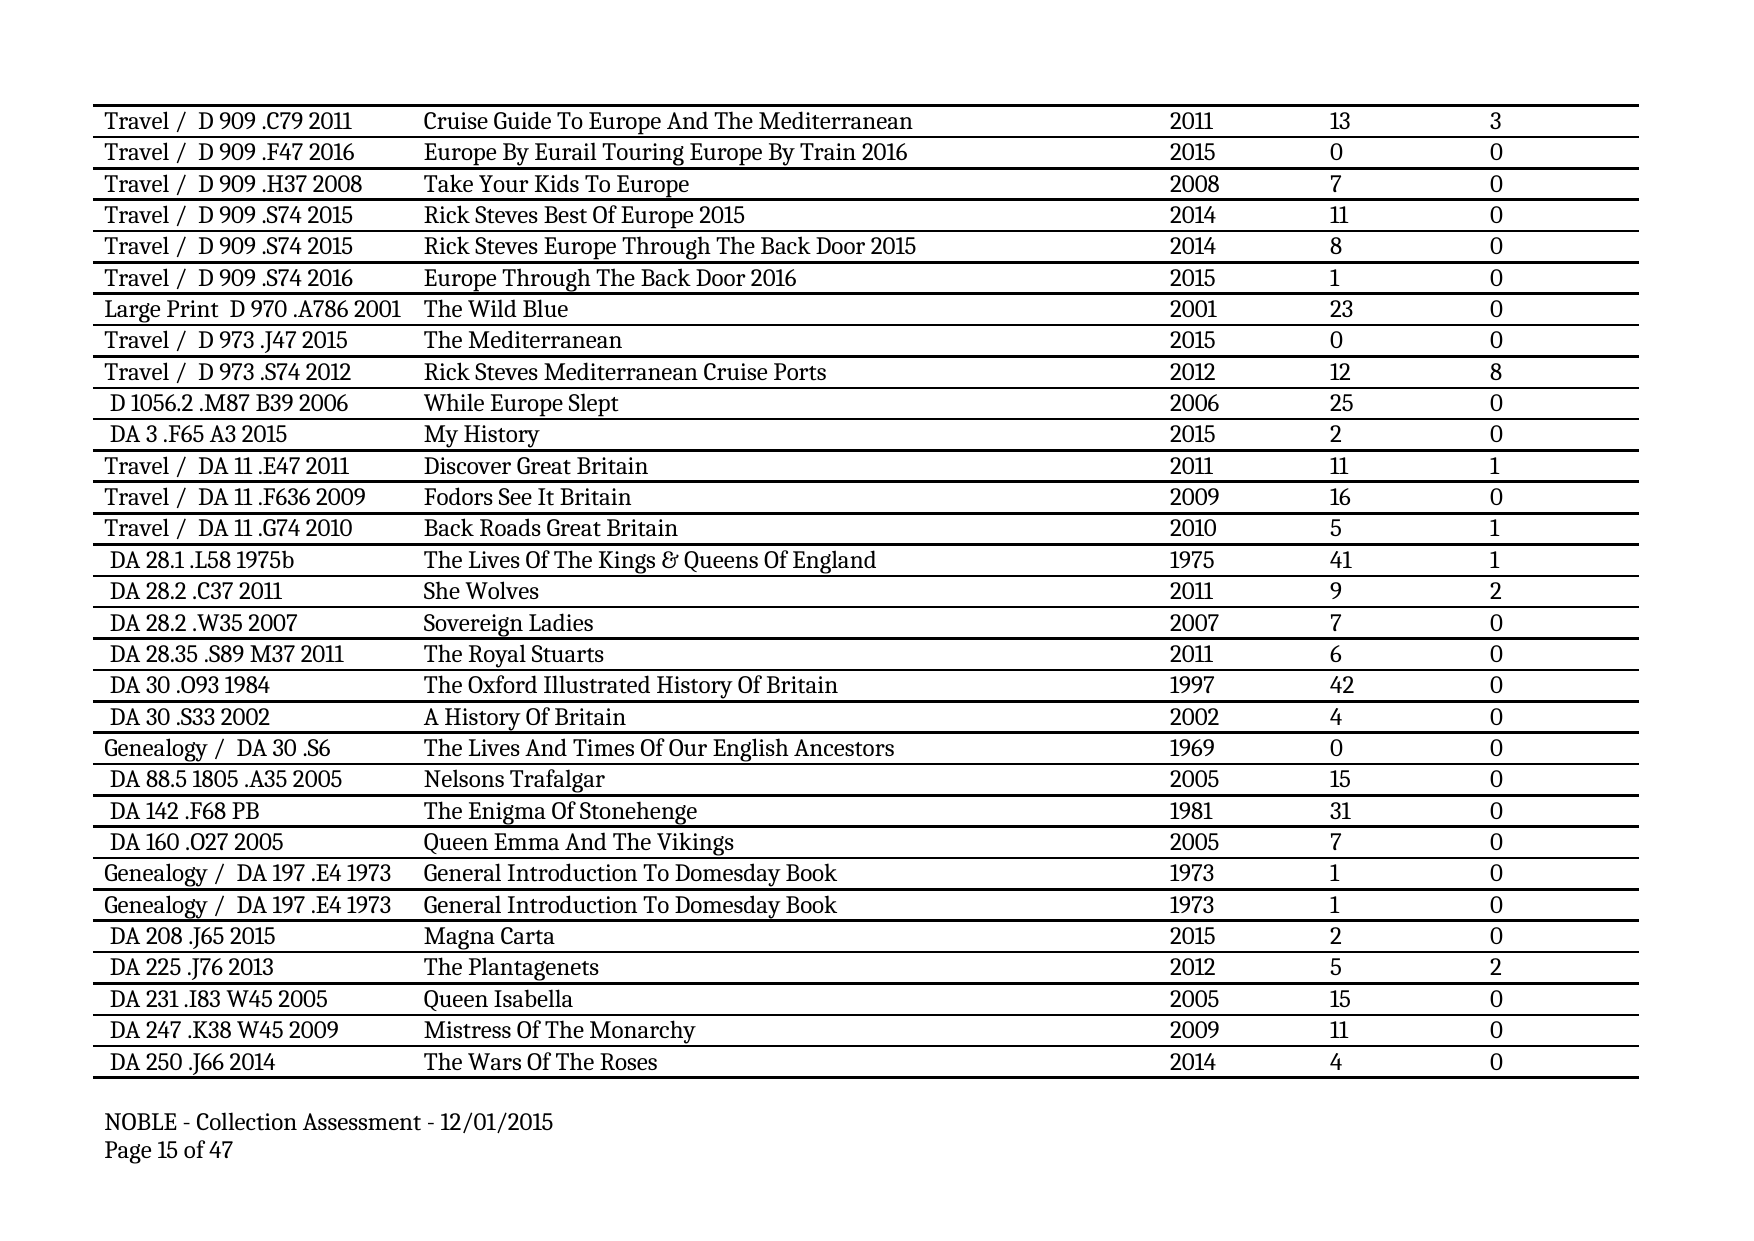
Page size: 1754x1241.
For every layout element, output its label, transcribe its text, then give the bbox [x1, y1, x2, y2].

table_cell 2 [1319, 420, 1478, 449]
table_cell DA 30 .S33 2002 [93, 703, 412, 731]
table_cell 0 [1479, 483, 1638, 512]
table_cell DA 3 .F65 A3 2015 [93, 420, 412, 449]
table_cell 2006 [1159, 389, 1319, 418]
table_cell 5 [1319, 953, 1478, 982]
table_cell 0 [1479, 1016, 1638, 1045]
table_cell 2009 [1159, 483, 1319, 512]
table_cell Cruise Guide To Europe And The Mediterranean [413, 107, 1159, 136]
table_cell 0 [1479, 797, 1638, 825]
table_cell 2011 [1159, 452, 1319, 480]
table_cell My History [413, 420, 1159, 449]
table_cell 2015 [1159, 138, 1319, 167]
table_cell 1 [1319, 891, 1478, 919]
table_cell DA 142 .F68 PB [93, 797, 412, 825]
table_cell 0 [1479, 138, 1638, 167]
table_cell Fodors See It Britain [413, 483, 1159, 512]
table_cell The Mediterranean [413, 326, 1159, 355]
table_cell Large Print D 970 .A786 2001 [93, 295, 412, 324]
table_cell 2014 [1159, 1047, 1319, 1076]
table_cell 15 [1319, 985, 1478, 1013]
table_cell Take Your Kids To Europe [413, 170, 1159, 198]
table_cell Queen Isabella [413, 985, 1159, 1013]
table_cell 7 [1319, 828, 1478, 857]
table_cell 23 [1319, 295, 1478, 324]
table_cell 2 [1319, 922, 1478, 951]
table_cell 8 [1479, 358, 1638, 386]
table_cell 12 [1319, 358, 1478, 386]
table_cell Travel / DA 11 .E47 2011 [93, 452, 412, 480]
table_cell Travel / D 973 .J47 2015 [93, 326, 412, 355]
table_cell 1 [1479, 515, 1638, 543]
table_cell Back Roads Great Britain [413, 515, 1159, 543]
table_cell 1973 [1159, 891, 1319, 919]
table_cell 2011 [1159, 107, 1319, 136]
table_cell 9 [1319, 577, 1478, 606]
table_cell Genealogy / DA 30 .S6 [93, 734, 412, 763]
table_cell 0 [1479, 201, 1638, 229]
table_cell 2001 [1159, 295, 1319, 324]
table_cell 0 [1479, 828, 1638, 857]
table_cell 0 [1479, 703, 1638, 731]
table_cell 16 [1319, 483, 1478, 512]
table_cell Travel / D 973 .S74 2012 [93, 358, 412, 386]
table_cell Europe Through The Back Door 2016 [413, 264, 1159, 292]
table_cell DA 28.2 .C37 2011 [93, 577, 412, 606]
table_cell 0 [1479, 170, 1638, 198]
table_cell The Wars Of The Roses [413, 1047, 1159, 1076]
table_cell 0 [1479, 326, 1638, 355]
table_cell 7 [1319, 608, 1478, 637]
table_cell Travel / D 909 .F47 2016 [93, 138, 412, 167]
table_cell Travel / D 909 .S74 2015 [93, 201, 412, 229]
table_cell 1 [1319, 264, 1478, 292]
table_cell 0 [1479, 765, 1638, 794]
table_cell 4 [1319, 703, 1478, 731]
table_cell Travel / D 909 .H37 2008 [93, 170, 412, 198]
table_cell 0 [1479, 922, 1638, 951]
table_cell 1 [1479, 452, 1638, 480]
table_cell 2015 [1159, 326, 1319, 355]
table_cell 2011 [1159, 640, 1319, 668]
table_cell The Plantagenets [413, 953, 1159, 982]
table_cell The Lives Of The Kings & Queens Of England [413, 546, 1159, 574]
table_cell Nelsons Trafalgar [413, 765, 1159, 794]
table_cell 1975 [1159, 546, 1319, 574]
table_cell 25 [1319, 389, 1478, 418]
table_cell 0 [1319, 138, 1478, 167]
table_cell 0 [1319, 734, 1478, 763]
table_cell 0 [1479, 859, 1638, 888]
table_cell 11 [1319, 1016, 1478, 1045]
table_cell Travel / DA 11 .G74 2010 [93, 515, 412, 543]
table_cell Travel / D 909 .S74 2016 [93, 264, 412, 292]
table_cell 2009 [1159, 1016, 1319, 1045]
table_cell 2008 [1159, 170, 1319, 198]
table_cell 2002 [1159, 703, 1319, 731]
table_cell 3 [1479, 107, 1638, 136]
table_cell Europe By Eurail Touring Europe By Train 2016 [413, 138, 1159, 167]
table_cell 2015 [1159, 264, 1319, 292]
table_cell DA 160 .O27 2005 [93, 828, 412, 857]
table_cell 15 [1319, 765, 1478, 794]
table_cell Mistress Of The Monarchy [413, 1016, 1159, 1045]
table_cell 2 [1479, 953, 1638, 982]
table_cell Genealogy / DA 197 .E4 1973 [93, 891, 412, 919]
table_cell 2 [1479, 577, 1638, 606]
table_cell Genealogy / DA 197 .E4 1973 [93, 859, 412, 888]
table_cell While Europe Slept [413, 389, 1159, 418]
table_cell The Lives And Times Of Our English Ancestors [413, 734, 1159, 763]
table_cell A History Of Britain [413, 703, 1159, 731]
table_cell 11 [1319, 201, 1478, 229]
table_cell Travel / D 909 .S74 2015 [93, 232, 412, 261]
table_cell 8 [1319, 232, 1478, 261]
table_cell 42 [1319, 671, 1478, 700]
table_cell DA 225 .J76 2013 [93, 953, 412, 982]
table_cell General Introduction To Domesday Book [413, 891, 1159, 919]
table_cell 1981 [1159, 797, 1319, 825]
table_cell 2015 [1159, 922, 1319, 951]
table_cell Sovereign Ladies [413, 608, 1159, 637]
table_cell 0 [1479, 734, 1638, 763]
table_cell Travel / D 909 .C79 2011 [93, 107, 412, 136]
table_cell DA 208 .J65 2015 [93, 922, 412, 951]
table_cell DA 88.5 1805 .A35 2005 [93, 765, 412, 794]
table_cell General Introduction To Domesday Book [413, 859, 1159, 888]
table_cell 1 [1479, 546, 1638, 574]
table_cell DA 28.35 .S89 M37 2011 [93, 640, 412, 668]
table_cell 0 [1479, 232, 1638, 261]
table_cell 2010 [1159, 515, 1319, 543]
table_cell 0 [1479, 891, 1638, 919]
table_cell 2005 [1159, 985, 1319, 1013]
table_cell 5 [1319, 515, 1478, 543]
table_cell Discover Great Britain [413, 452, 1159, 480]
table_cell 0 [1479, 640, 1638, 668]
table_cell Magna Carta [413, 922, 1159, 951]
table_cell D 1056.2 .M87 B39 2006 [93, 389, 412, 418]
table_cell DA 250 .J66 2014 [93, 1047, 412, 1076]
table_cell 1973 [1159, 859, 1319, 888]
table_cell The Enigma Of Stonehenge [413, 797, 1159, 825]
table_cell 11 [1319, 452, 1478, 480]
table_cell 0 [1319, 326, 1478, 355]
table_cell 13 [1319, 107, 1478, 136]
table_cell 2012 [1159, 953, 1319, 982]
table_cell 2015 [1159, 420, 1319, 449]
table_cell DA 28.2 .W35 2007 [93, 608, 412, 637]
table_cell 2005 [1159, 765, 1319, 794]
table_cell Queen Emma And The Vikings [413, 828, 1159, 857]
table_cell 0 [1479, 671, 1638, 700]
table_cell Travel / DA 11 .F636 2009 [93, 483, 412, 512]
table_cell 1 [1319, 859, 1478, 888]
table_cell 2014 [1159, 201, 1319, 229]
table_cell 0 [1479, 264, 1638, 292]
table_cell 2011 [1159, 577, 1319, 606]
table_cell 4 [1319, 1047, 1478, 1076]
table_cell Rick Steves Europe Through The Back Door 2015 [413, 232, 1159, 261]
table_cell 2014 [1159, 232, 1319, 261]
table_cell 0 [1479, 1047, 1638, 1076]
table_cell 1969 [1159, 734, 1319, 763]
table_cell DA 231 .I83 W45 2005 [93, 985, 412, 1013]
table_cell 0 [1479, 295, 1638, 324]
table_cell 0 [1479, 985, 1638, 1013]
table_cell 2007 [1159, 608, 1319, 637]
table_cell Rick Steves Best Of Europe 2015 [413, 201, 1159, 229]
table_cell 2005 [1159, 828, 1319, 857]
table_cell 7 [1319, 170, 1478, 198]
table_cell The Oxford Illustrated History Of Britain [413, 671, 1159, 700]
table_cell Rick Steves Mediterranean Cruise Ports [413, 358, 1159, 386]
table_cell DA 30 .O93 1984 [93, 671, 412, 700]
table_cell 0 [1479, 389, 1638, 418]
table_cell The Royal Stuarts [413, 640, 1159, 668]
table_cell 0 [1479, 420, 1638, 449]
table_cell The Wild Blue [413, 295, 1159, 324]
table_cell 31 [1319, 797, 1478, 825]
table_cell 0 [1479, 608, 1638, 637]
table_cell She Wolves [413, 577, 1159, 606]
table_cell 41 [1319, 546, 1478, 574]
table_cell DA 28.1 .L58 1975b [93, 546, 412, 574]
table_cell 6 [1319, 640, 1478, 668]
table_cell 2012 [1159, 358, 1319, 386]
table_cell DA 247 .K38 W45 2009 [93, 1016, 412, 1045]
table_cell 1997 [1159, 671, 1319, 700]
